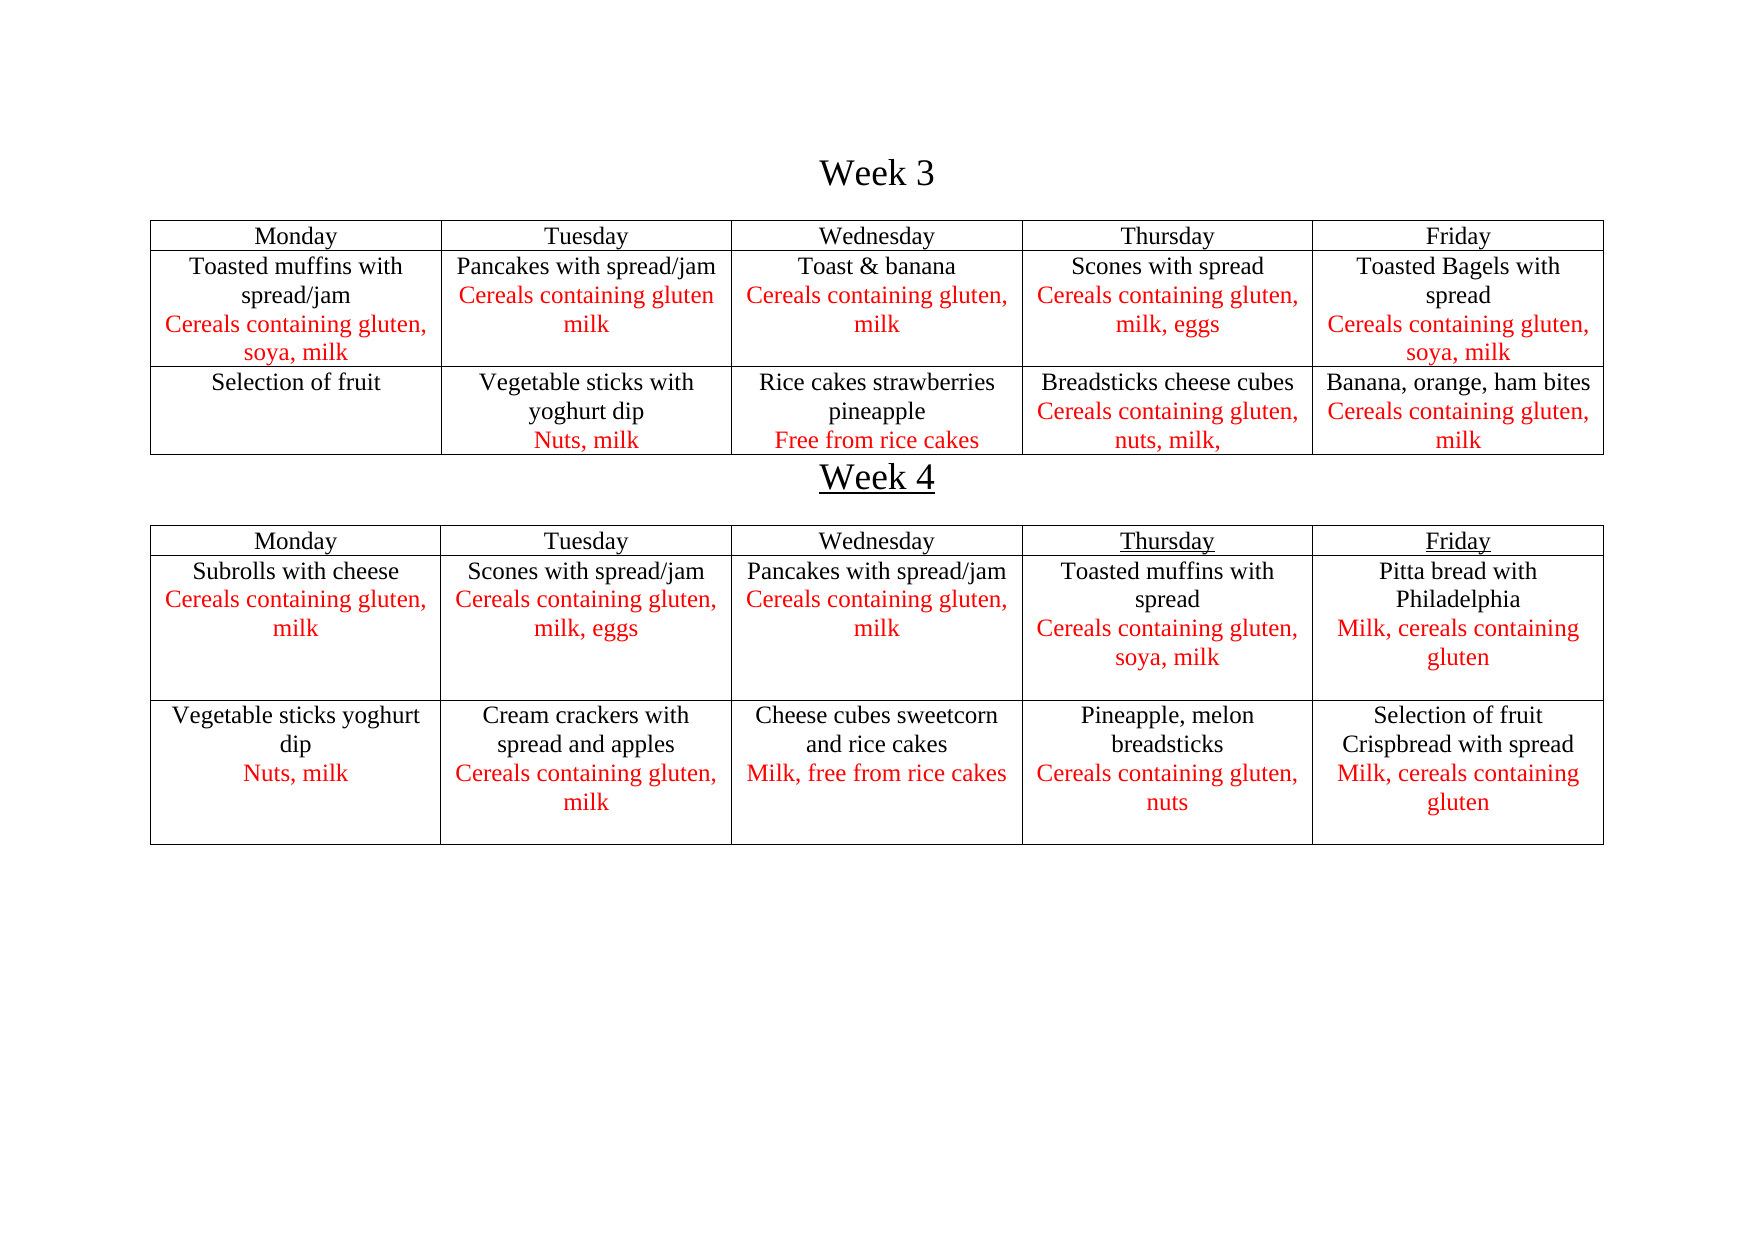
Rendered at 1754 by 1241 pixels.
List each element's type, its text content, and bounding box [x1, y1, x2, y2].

table_cell Pineapple, melon breadsticks Cereals containing gluten, nuts [1023, 701, 1312, 844]
table_header Friday [1313, 526, 1603, 555]
table_cell Pancakes with spread/jam Cereals containing gluten milk [442, 251, 731, 366]
table_header Tuesday [442, 221, 731, 250]
table_cell Toast & banana Cereals containing gluten, milk [732, 251, 1022, 366]
table_header Wednesday [732, 526, 1022, 555]
table_header Thursday [1023, 221, 1312, 250]
table_cell Scones with spread Cereals containing gluten, milk, eggs [1023, 251, 1312, 366]
table_cell Scones with spread/jam Cereals containing gluten, milk, eggs [441, 556, 731, 699]
table_cell Cream crackers with spread and apples Cereals containing gluten, milk [441, 701, 731, 844]
table_header Monday [151, 526, 440, 555]
table_header Wednesday [732, 221, 1022, 250]
table_cell Breadsticks cheese cubes Cereals containing gluten, nuts, milk, [1023, 367, 1312, 453]
table_cell Subrolls with cheese Cereals containing gluten, milk [151, 556, 440, 699]
table_header Thursday [1023, 526, 1312, 555]
text Week 4 [150, 455, 1604, 498]
table_cell Toasted muffins with spread Cereals containing gluten, soya, milk [1023, 556, 1312, 699]
table_cell Cheese cubes sweetcorn and rice cakes Milk, free from rice cakes [732, 701, 1022, 844]
table_cell Vegetable sticks yoghurt dip Nuts, milk [151, 701, 440, 844]
table_header Tuesday [441, 526, 731, 555]
table_header Monday [151, 221, 441, 250]
table_cell Toasted muffins with spread/jam Cereals containing gluten, soya, milk [151, 251, 441, 366]
table_cell Toasted Bagels with spread Cereals containing gluten, soya, milk [1313, 251, 1603, 366]
table_cell Pancakes with spread/jam Cereals containing gluten, milk [732, 556, 1022, 699]
table_cell Vegetable sticks with yoghurt dip Nuts, milk [442, 367, 731, 453]
table_cell Selection of fruit [151, 367, 441, 453]
table_cell Banana, orange, ham bites Cereals containing gluten, milk [1313, 367, 1603, 453]
table_cell Selection of fruit Crispbread with spread Milk, cereals containing gluten [1313, 701, 1603, 844]
text Week 3 [150, 150, 1604, 193]
table_cell Rice cakes strawberries pineapple Free from rice cakes [732, 367, 1022, 453]
table_header Friday [1313, 221, 1603, 250]
table_cell Pitta bread with Philadelphia Milk, cereals containing gluten [1313, 556, 1603, 699]
